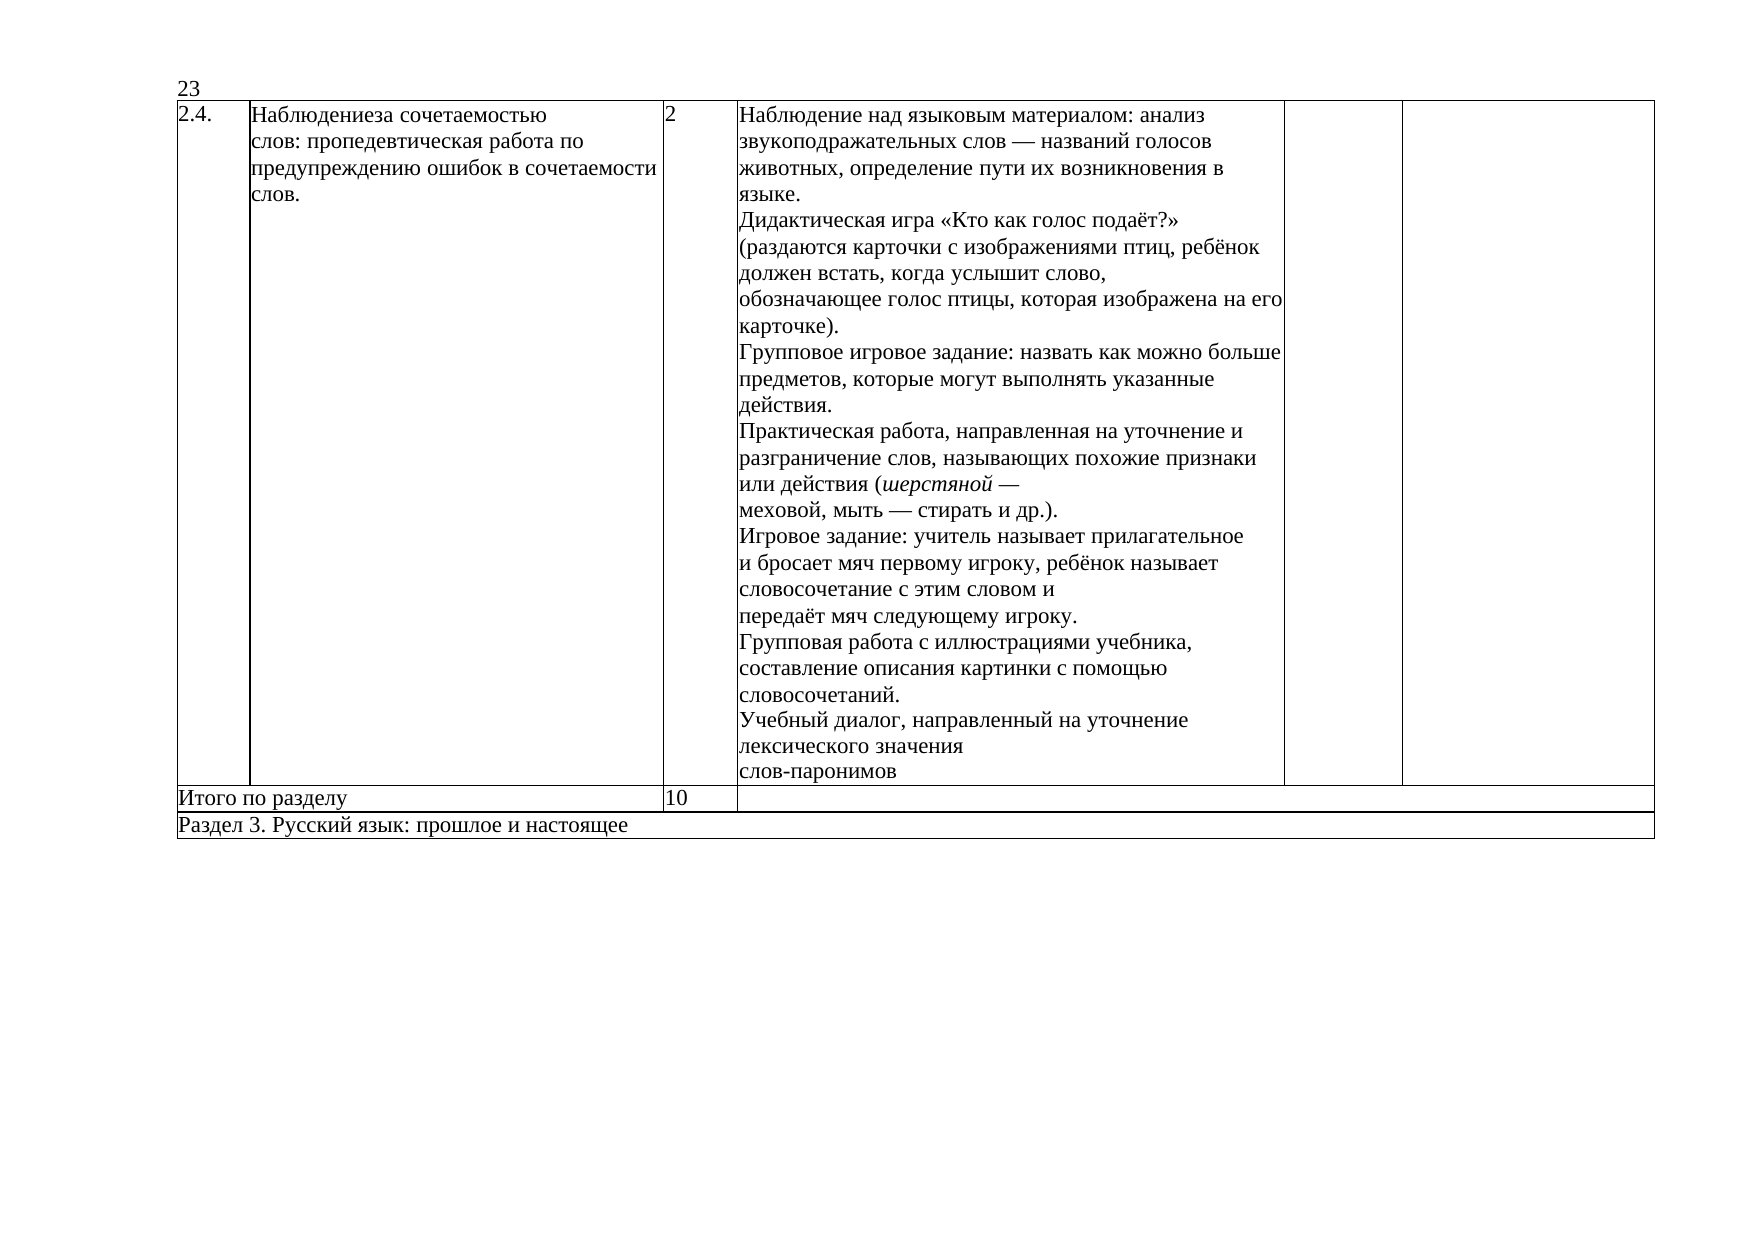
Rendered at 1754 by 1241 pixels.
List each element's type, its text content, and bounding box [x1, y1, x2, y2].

table_cell [738, 786, 1654, 811]
table_header [1403, 101, 1654, 785]
table_header Наблюдениеза сочетаемостью слов: пропедевтическая работа по предупреждению ошибок в сочетаемости слов. [251, 101, 663, 785]
table_cell Итого по разделу [178, 786, 663, 811]
table_header [1285, 101, 1402, 785]
table_header 2 [664, 101, 737, 785]
table_cell Раздел 3. Русский язык: прошлое и настоящее [178, 813, 1654, 838]
table_header 2.4. [178, 101, 249, 785]
table_cell 10 [664, 786, 737, 811]
table_header Наблюдение над языковым материалом: анализ звукоподражательных слов — названий голосов животных, определение пути их возникновения в языке. Дидактическая игра «Кто как голос подаёт?» (раздаются карточки с изображениями птиц, ребёнок должен встать, когда услышит слово, обозначающее голос птицы, которая изображена на его карточке). Групповое игровое задание: назвать как можно больше предметов, которые могут выполнять указанные действия. Практическая работа, направленная на уточнение и разграничение слов, называющих похожие признаки или действия (шерстяной — меховой, мыть — стирать и др.). Игровое задание: учитель называет прилагательное и бросает мяч первому игроку, ребёнок называет словосочетание с этим словом и передаёт мяч следующему игроку. Групповая работа с иллюстрациями учебника, составление описания картинки с помощью словосочетаний. Учебный диалог, направленный на уточнение лексического значения слов-паронимов [738, 101, 1284, 785]
